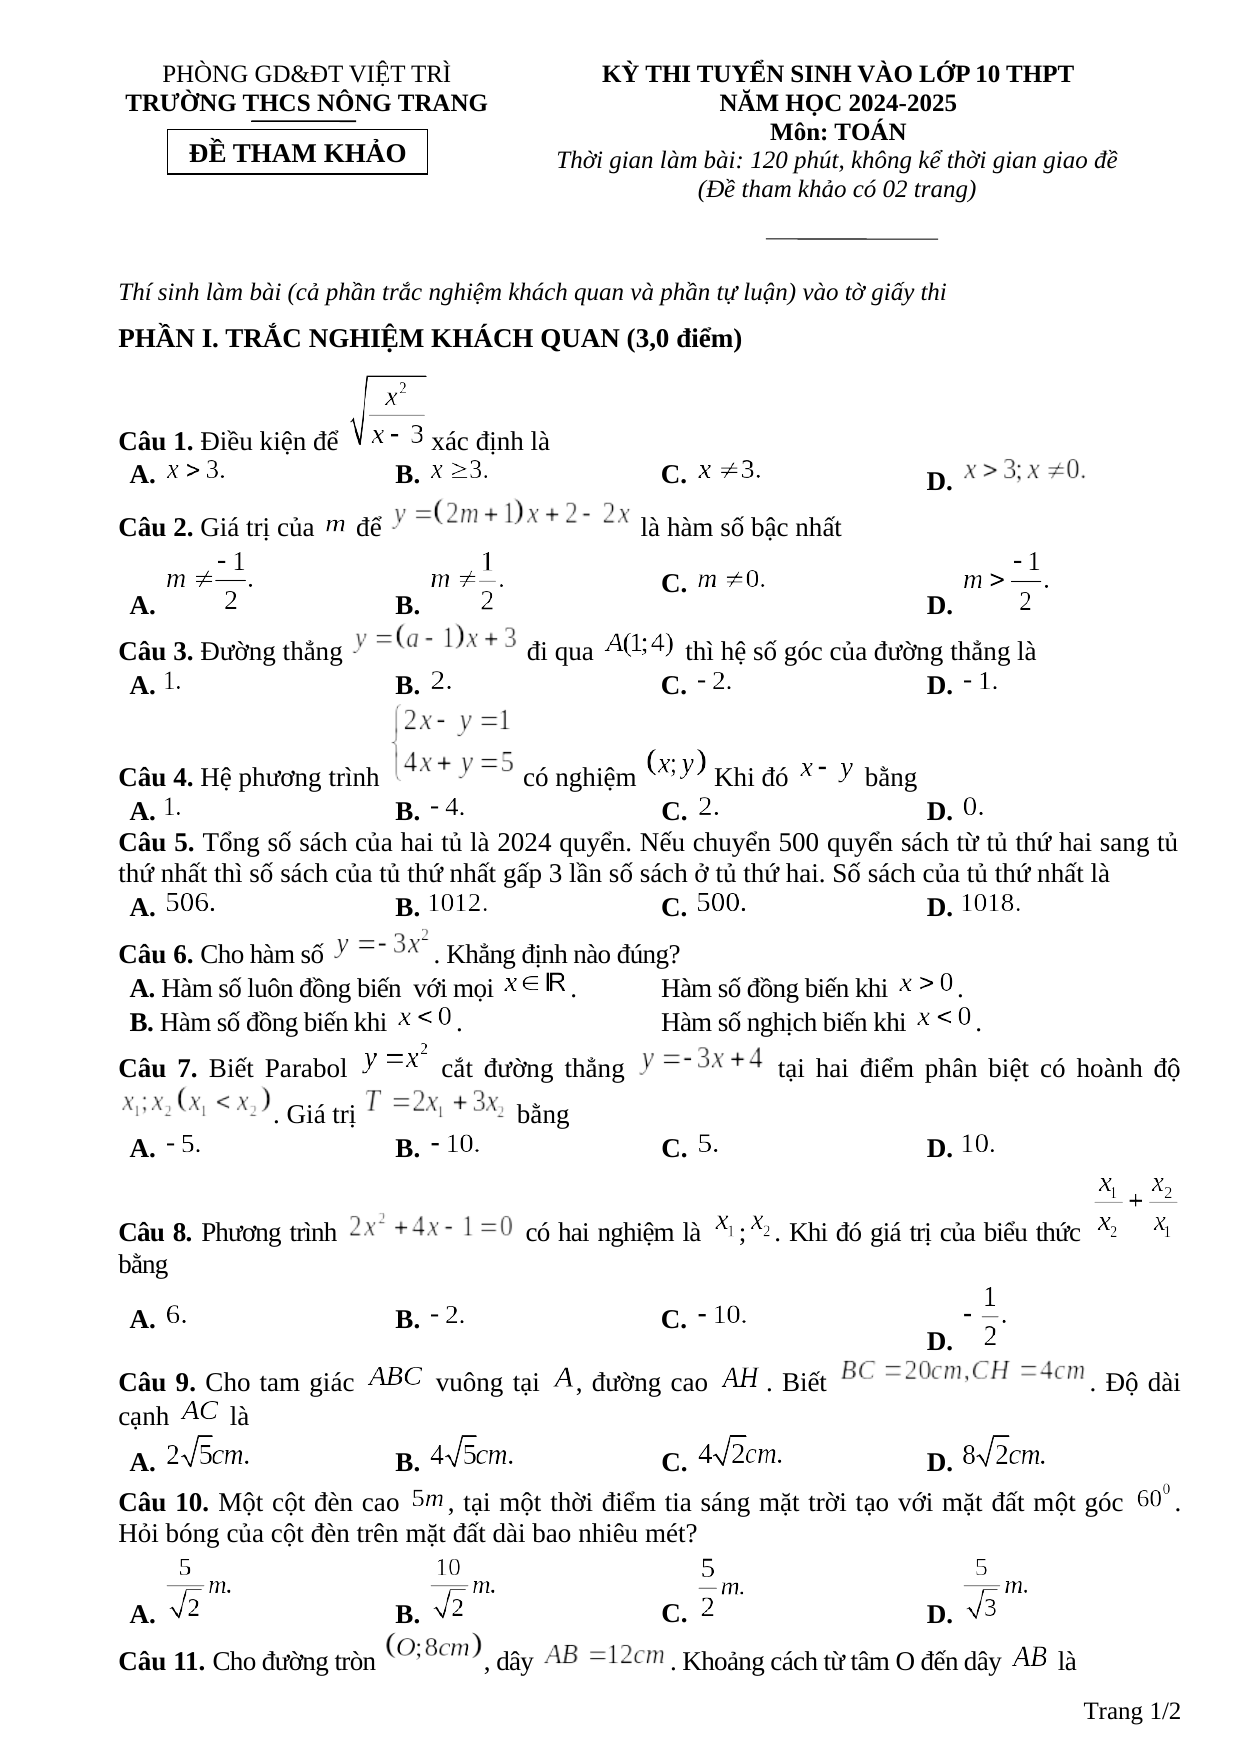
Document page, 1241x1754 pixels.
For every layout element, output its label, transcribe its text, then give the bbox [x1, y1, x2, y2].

table_header D. [915, 1130, 1181, 1164]
table_cell B. Hàm số đồng biến khi . [118, 1003, 649, 1037]
text Câu 4. Hệ phương trình có nghiệm Khi đó bằng [118, 701, 1181, 792]
text PHẦN I. TRẮC NGHIỆM KHÁCH QUAN (3,0 điểm) [118, 322, 1181, 353]
table_header C. [649, 667, 915, 701]
table_header D. [915, 456, 1181, 496]
table_header C. [650, 1549, 915, 1629]
table_header A. [118, 667, 384, 701]
table_header B. [384, 792, 650, 826]
table_header A. [118, 1279, 384, 1357]
text Câu 6. Cho hàm số . Khẳng định nào đúng? [118, 922, 1181, 969]
text Thí sinh làm bài (cả phần trắc nghiệm khách quan và phần tự luận) vào tờ giấy thi [118, 277, 1181, 306]
table_header D. [915, 1279, 1181, 1357]
table_header B. [384, 1279, 649, 1357]
table_header D. [915, 1431, 1181, 1477]
table_header B. [384, 1431, 650, 1477]
table_header PHÒNG GD&ĐT VIỆT TRÌ TRƯỜNG THCS NÔNG TRANG [100, 59, 513, 232]
table_header A. Hàm số luôn đồng biến với mọi . [118, 969, 649, 1003]
table_header D. [915, 667, 1181, 701]
table_header B. [384, 456, 649, 496]
table_header B. [384, 1130, 650, 1164]
table_header A. [118, 1549, 384, 1629]
text Câu 9. Cho tam giác vuông tại , đường cao . Biết . Độ dài cạnh là [118, 1357, 1181, 1431]
table_header C. [650, 543, 915, 620]
table_header Hàm số đồng biến khi . [650, 969, 1181, 1003]
text Câu 3. Đường thẳng đi qua thì hệ số góc của đường thẳng là [118, 620, 1181, 667]
table_header A. [118, 456, 384, 496]
text Câu 7. Biết Parabol cắt đường thẳng tại hai điểm phân biệt có hoành độ . Giá trị bằng [118, 1037, 1181, 1130]
table_header A. [118, 889, 384, 922]
table_header C. [650, 1431, 915, 1477]
table_header KỲ THI TUYỂN SINH VÀO LỚP 10 THPT NĂM HỌC 2024-2025 Môn: TOÁN Thời gian làm bài: 120 phút, không kể thời gian giao đề (Đề tham khảo có 02 trang) [513, 59, 1163, 232]
table_header B. [384, 1549, 650, 1629]
table_header A. [118, 792, 384, 826]
table_header D. [915, 543, 1181, 620]
table_header D. [915, 1549, 1181, 1629]
table_header C. [650, 889, 915, 922]
table_header A. [118, 543, 384, 620]
text Câu 10. Một cột đèn cao , tại một thời điểm tia sáng mặt trời tạo với mặt đất một góc . Hỏi bóng của cột đèn trên mặt đất dài bao nhiêu mét? [118, 1477, 1181, 1548]
table_header C. [649, 456, 915, 496]
table_header D. [915, 889, 1181, 922]
table_cell Hàm số nghịch biến khi . [650, 1003, 1181, 1037]
table_header B. [384, 667, 649, 701]
table_header B. [384, 889, 649, 922]
text Câu 8. Phương trình có hai nghiệm là ;. Khi đó giá trị của biểu thức bằng [118, 1164, 1181, 1279]
table_header B. [384, 543, 649, 620]
text Câu 11. Cho đường tròn , dây . Khoảng cách từ tâm O đến dây là [118, 1629, 1181, 1676]
table_header C. [650, 792, 915, 826]
text Câu 5. Tổng số sách của hai tủ là 2024 quyển. Nếu chuyển 500 quyển sách từ tủ thứ hai sang tủ thứ nhất thì số sách của tủ thứ nhất gấp 3 lần số sách ở tủ thứ hai. Số sách của tủ thứ nhất là [118, 826, 1181, 888]
table_header D. [915, 792, 1181, 826]
table_header C. [649, 1279, 915, 1357]
text Câu 1. Điều kiện để xác định là [118, 370, 1181, 456]
table_header A. [118, 1130, 384, 1164]
table_header C. [650, 1130, 915, 1164]
text Câu 2. Giá trị của để là hàm số bậc nhất [118, 496, 1181, 542]
table_header A. [118, 1431, 384, 1477]
